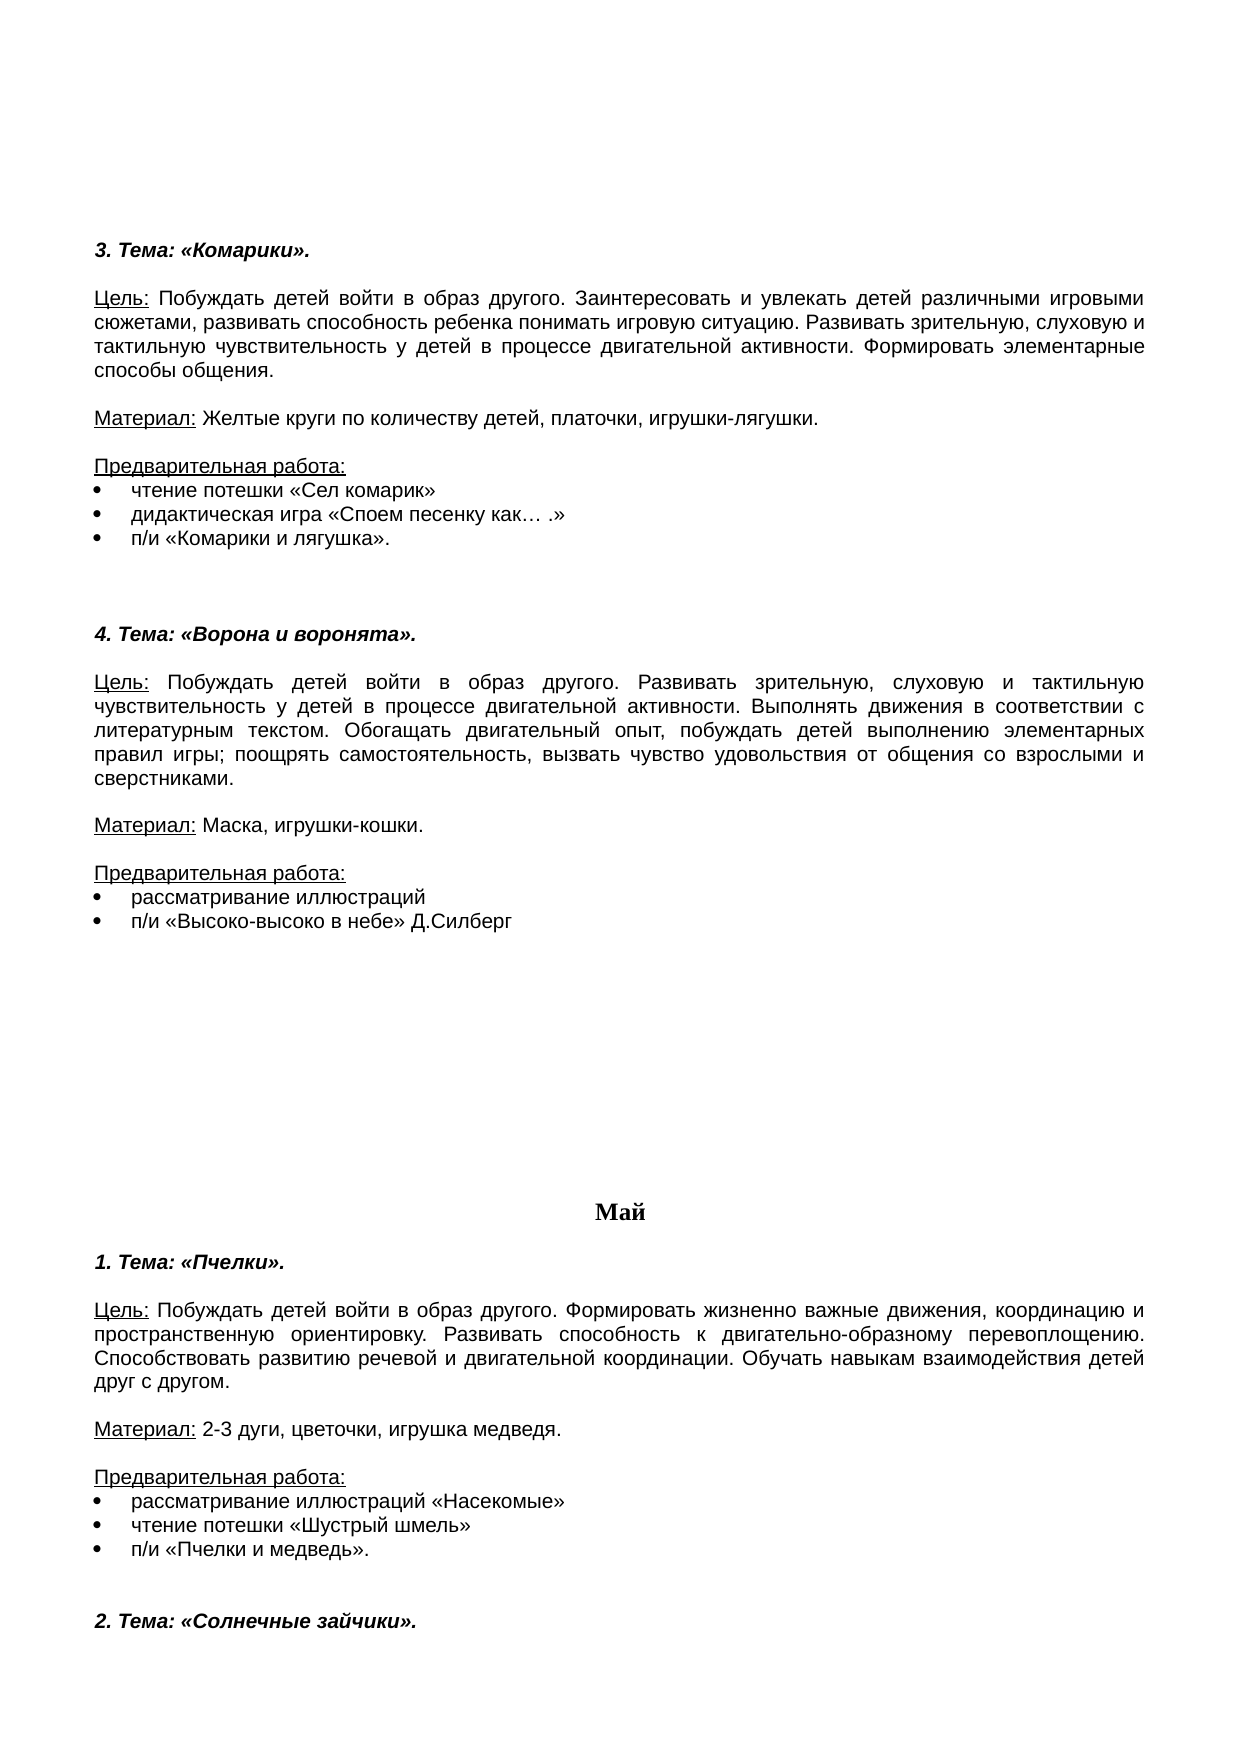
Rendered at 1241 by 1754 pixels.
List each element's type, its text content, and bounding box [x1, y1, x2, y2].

list дидактическая игра «Споем песенку как… .» [93, 502, 1146, 526]
text Предварительная работа: [94, 453, 1146, 477]
list п/и «Пчелки и медведь». [93, 1537, 1146, 1561]
list п/и «Высоко-высоко в небе» Д.Силберг [93, 909, 1146, 933]
text Предварительная работа: [94, 1465, 1146, 1489]
text Материал: Желтые круги по количеству детей, платочки, игрушки-лягушки. [94, 406, 1146, 429]
text Материал: Маска, игрушки-кошки. [94, 813, 1146, 837]
list рассматривание иллюстраций «Насекомые» [93, 1489, 1146, 1513]
text Материал: 2-3 дуги, цветочки, игрушка медведя. [94, 1417, 1146, 1441]
subtitle Май [94, 1197, 1146, 1226]
text Цель: Побуждать детей войти в образ другого. Формировать жизненно важные движения, координацию и пространственную ориентировку. Развивать способность к двигательно-образному перевоплощению. Способствовать развитию речевой и двигательной координации. Обучать навыкам взаимодействия детей друг с другом. [94, 1297, 1146, 1393]
text Цель: Побуждать детей войти в образ другого. Развивать зрительную, слуховую и тактильную чувствительность у детей в процессе двигательной активности. Выполнять движения в соответствии с литературным текстом. Обогащать двигательный опыт, побуждать детей выполнению элементарных правил игры; поощрять самостоятельность, вызвать чувство удовольствия от общения со взрослыми и сверстниками. [94, 669, 1146, 789]
text 3. Тема: «Комарики». [94, 238, 1146, 262]
text Предварительная работа: [94, 861, 1146, 885]
text Цель: Побуждать детей войти в образ другого. Заинтересовать и увлекать детей различными игровыми сюжетами, развивать способность ребенка понимать игровую ситуацию. Развивать зрительную, слуховую и тактильную чувствительность у детей в процессе двигательной активности. Формировать элементарные способы общения. [94, 286, 1146, 382]
text 2. Тема: «Солнечные зайчики». [94, 1609, 1146, 1633]
list п/и «Комарики и лягушка». [93, 526, 1146, 550]
list чтение потешки «Сел комарик» [93, 477, 1146, 502]
list чтение потешки «Шустрый шмель» [93, 1513, 1146, 1537]
text 1. Тема: «Пчелки». [94, 1249, 1146, 1273]
text 4. Тема: «Ворона и воронята». [94, 622, 1146, 646]
list рассматривание иллюстраций [93, 885, 1146, 909]
